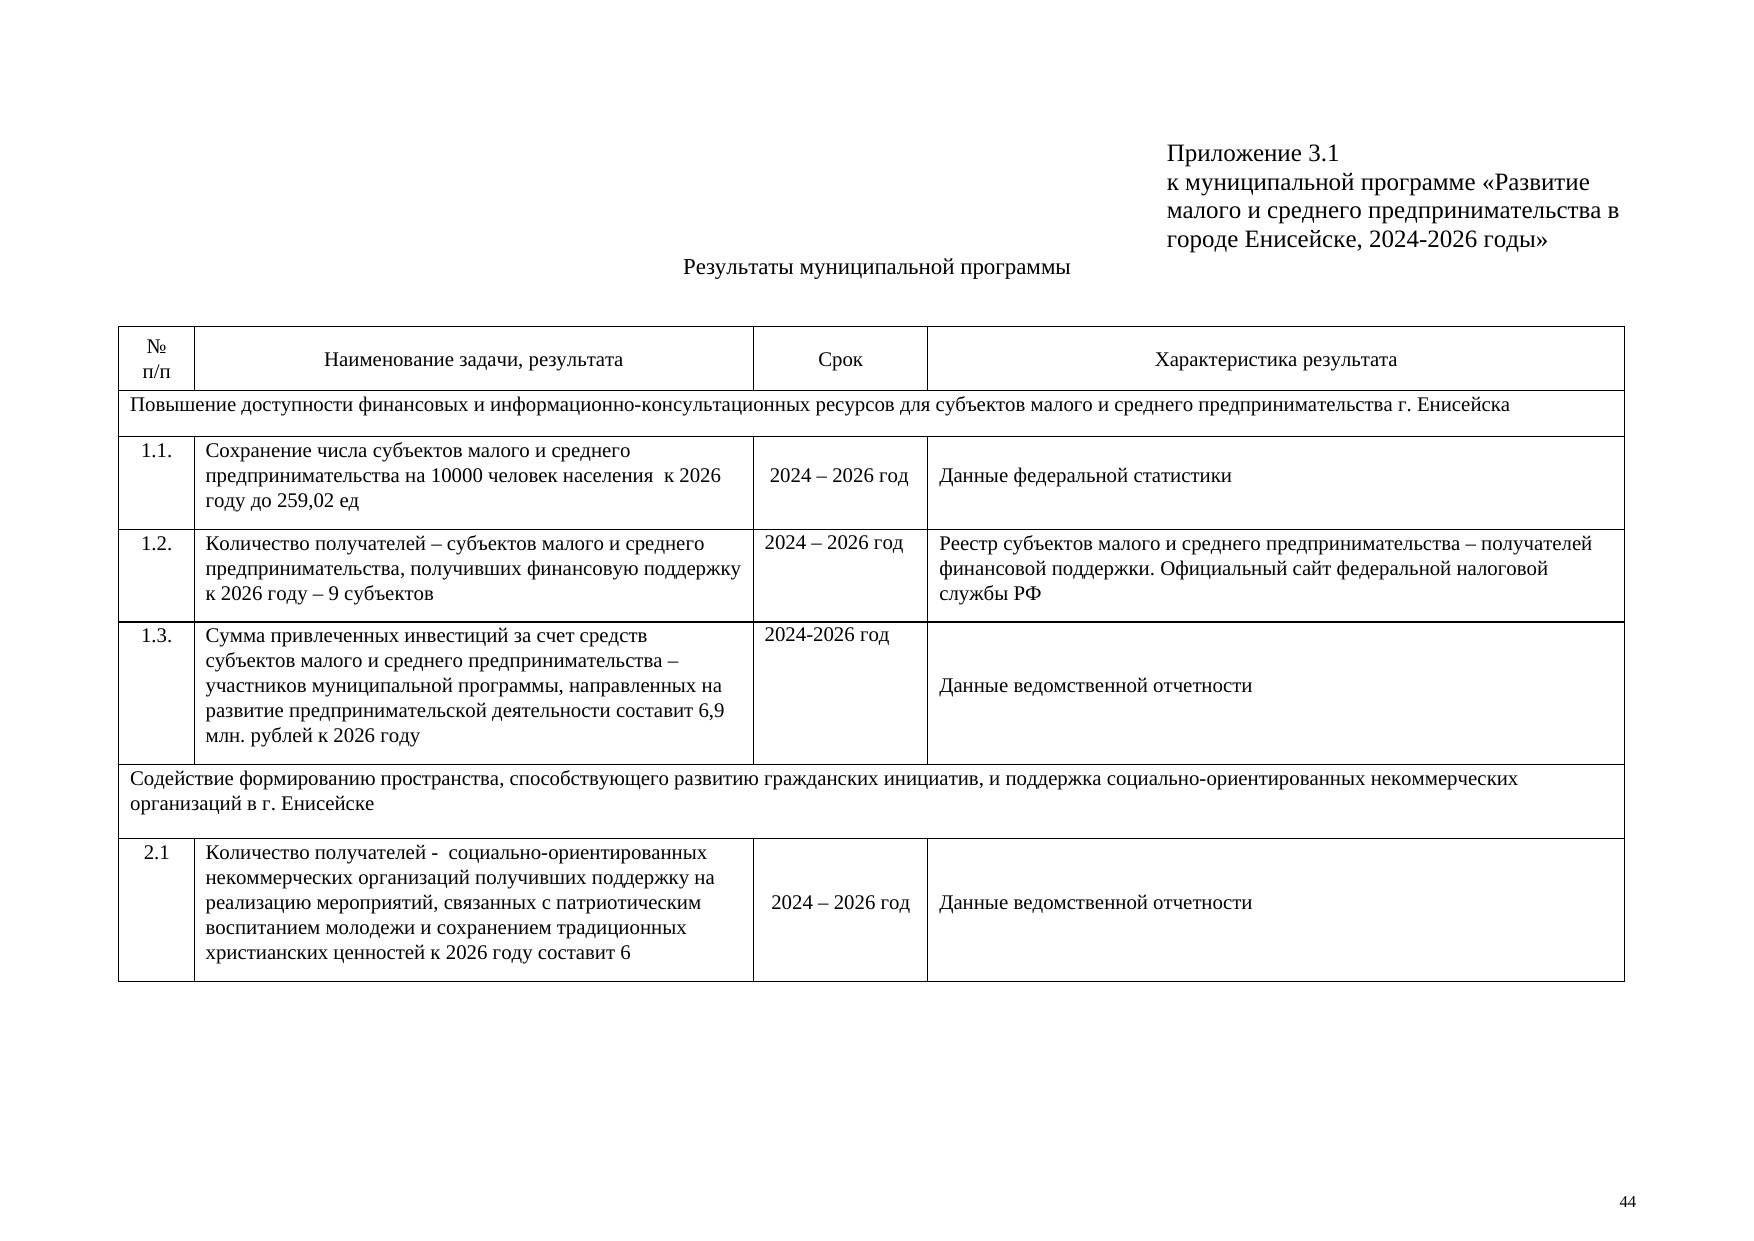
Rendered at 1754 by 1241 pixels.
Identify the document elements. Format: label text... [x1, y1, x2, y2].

table_cell Количество получателей – субъектов малого и среднего предпринимательства, получивших финансовую поддержку к 2026 году – 9 субъектов [195, 530, 753, 621]
table_header Наименование задачи, результата [195, 327, 753, 390]
table_cell Содействие формированию пространства, способствующего развитию гражданских инициатив, и поддержка социально-ориентированных некоммерческих организаций в г. Енисейске [119, 765, 1624, 838]
table_cell Сохранение числа субъектов малого и среднего предпринимательства на 10000 человек населения к 2026 году до 259,02 ед [195, 437, 753, 529]
text Результаты муниципальной программы [118, 253, 1636, 279]
table_cell 2024-2026 год [754, 623, 927, 764]
table_cell 1.3. [119, 623, 194, 764]
table_cell Данные федеральной статистики [928, 437, 1624, 529]
table_header Характеристика результата [928, 327, 1624, 390]
text к муниципальной программе «Развитие малого и среднего предпринимательства в городе Енисейске, 2024-2026 годы» [1167, 167, 1636, 253]
text Приложение 3.1 [1167, 138, 1636, 167]
table_cell 2024 – 2026 год [754, 530, 927, 621]
table_cell 1.1. [119, 437, 194, 529]
table_header № п/п [119, 327, 194, 390]
table_cell Реестр субъектов малого и среднего предпринимательства – получателей финансовой поддержки. Официальный сайт федеральной налоговой службы РФ [928, 530, 1624, 621]
table_cell Сумма привлеченных инвестиций за счет средств субъектов малого и среднего предпринимательства – участников муниципальной программы, направленных на развитие предпринимательской деятельности составит 6,9 млн. рублей к 2026 году [195, 623, 753, 764]
table_cell Повышение доступности финансовых и информационно-консультационных ресурсов для субъектов малого и среднего предпринимательства г. Енисейска [119, 391, 1624, 436]
table_cell 2024 – 2026 год [754, 839, 927, 981]
table_cell 2.1 [119, 839, 194, 981]
table_cell 2024 – 2026 год [754, 437, 927, 529]
table_cell Количество получателей - социально-ориентированных некоммерческих организаций получивших поддержку на реализацию мероприятий, связанных с патриотическим воспитанием молодежи и сохранением традиционных христианских ценностей к 2026 году составит 6 [195, 839, 753, 981]
table_header Срок [754, 327, 927, 390]
table_cell Данные ведомственной отчетности [928, 623, 1624, 764]
table_cell Данные ведомственной отчетности [928, 839, 1624, 981]
table_cell 1.2. [119, 530, 194, 621]
